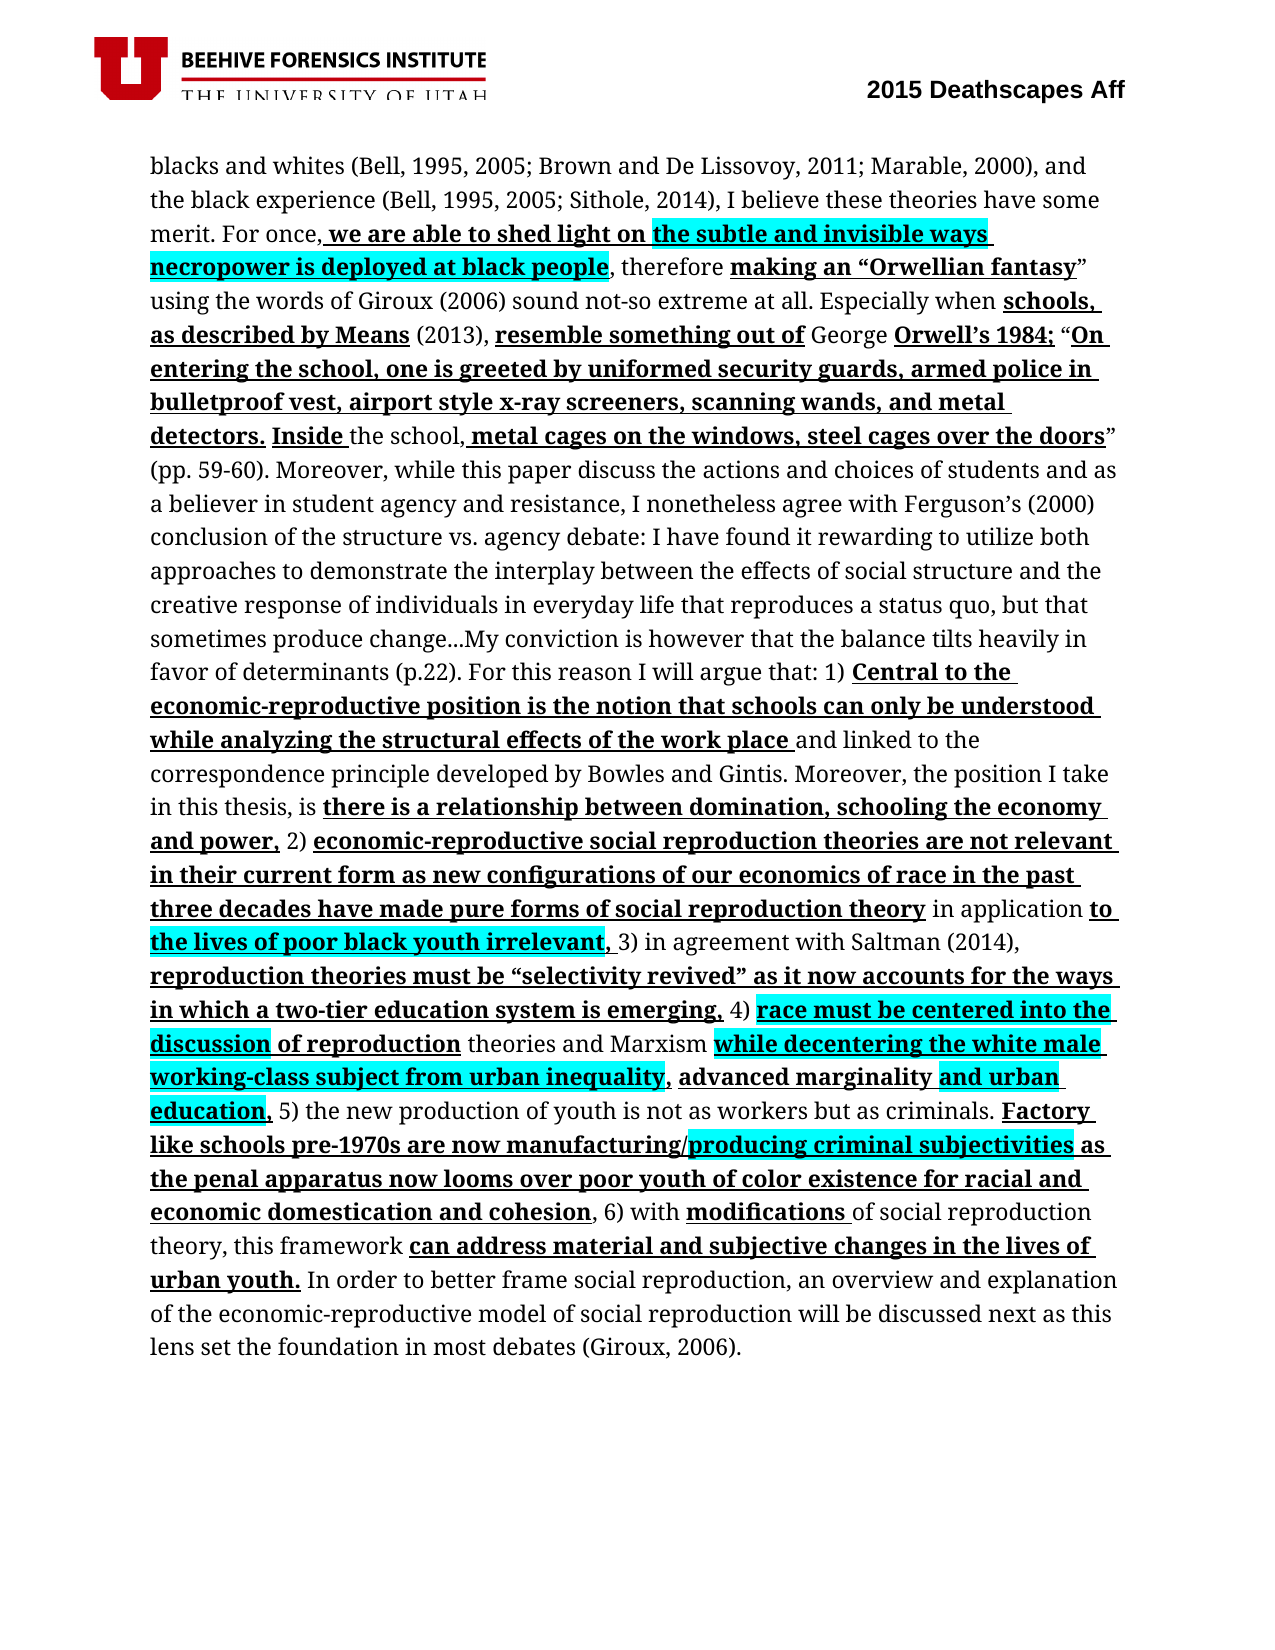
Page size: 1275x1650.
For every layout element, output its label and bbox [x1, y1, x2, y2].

picture [94, 37, 486, 100]
text [150, 150, 1125, 1362]
